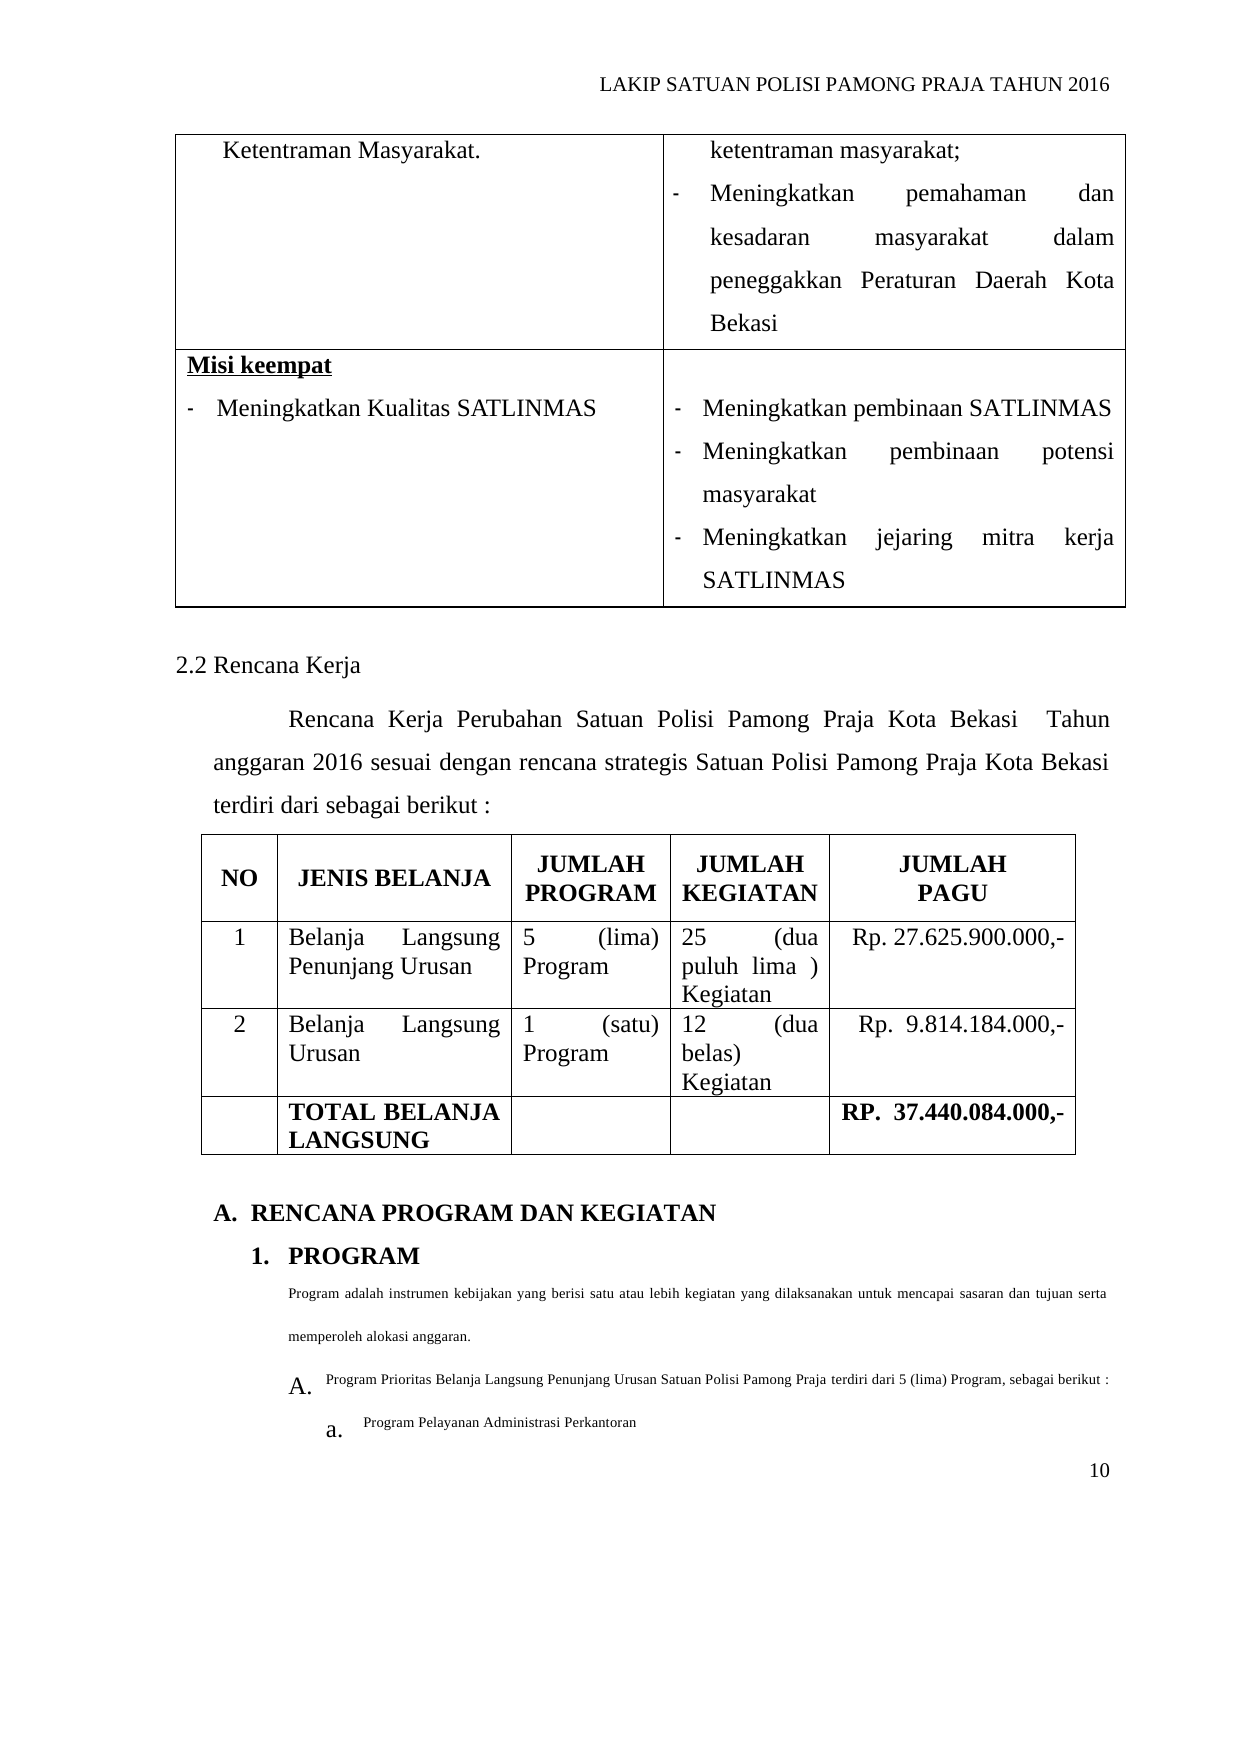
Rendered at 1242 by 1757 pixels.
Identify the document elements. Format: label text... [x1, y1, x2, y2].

table_header JUMLAH PROGRAM [512, 835, 670, 921]
table_cell Meningkatkan pembinaan SATLINMAS Meningkatkan pembinaan potensi masyarakat Meningkatkan jejaring mitra kerja SATLINMAS [664, 350, 1125, 606]
table_header JUMLAH KEGIATAN [671, 835, 829, 921]
list Program Pelayanan Administrasi Perkantoran [326, 1414, 1110, 1443]
table_cell Misi keempat Meningkatkan Kualitas SATLINMAS [176, 350, 663, 606]
table_cell 1 (satu) Program [512, 1009, 670, 1096]
table_header NO [202, 835, 277, 921]
table_cell 12 (dua belas) Kegiatan [671, 1009, 829, 1096]
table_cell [664, 135, 1125, 349]
table_cell 1 [202, 922, 277, 1008]
table_cell 2 [202, 1009, 277, 1096]
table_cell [176, 135, 663, 349]
list PROGRAM [251, 1241, 1110, 1270]
table_header JENIS BELANJA [278, 835, 511, 921]
table_cell [202, 1097, 277, 1154]
list Program Prioritas Belanja Langsung Penunjang Urusan Satuan Polisi Pamong Praja terdiri dari 5 (lima) Program, sebagai berikut : [288, 1371, 1110, 1399]
table_cell [512, 1097, 670, 1154]
list Rencana Kerja [176, 651, 1110, 679]
table_cell [671, 1097, 829, 1154]
table_cell RP. 37.440.084.000,- [830, 1097, 1075, 1154]
table_cell 25 (dua puluh lima ) Kegiatan [671, 922, 829, 1008]
table_cell 5 (lima) Program [512, 922, 670, 1008]
table_cell Rp. 9.814.184.000,- [830, 1009, 1075, 1096]
table_cell TOTAL BELANJA LANGSUNG [278, 1097, 511, 1154]
text Program adalah instrumen kebijakan yang berisi satu atau lebih kegiatan yang dilaksanakan untuk mencapai sasaran dan tujuan serta memperoleh alokasi anggaran. [288, 1284, 1110, 1356]
list RENCANA PROGRAM DAN KEGIATAN [213, 1198, 1110, 1227]
table_cell Rp. 27.625.900.000,- [830, 922, 1075, 1008]
table_cell Belanja Langsung Penunjang Urusan [278, 922, 511, 1008]
table_header JUMLAH PAGU [830, 835, 1075, 921]
table_cell Belanja Langsung Urusan [278, 1009, 511, 1096]
text Rencana Kerja Perubahan Satuan Polisi Pamong Praja Kota Bekasi Tahun anggaran 2016 sesuai dengan rencana strategis Satuan Polisi Pamong Praja Kota Bekasi terdiri dari sebagai berikut : [213, 704, 1110, 819]
